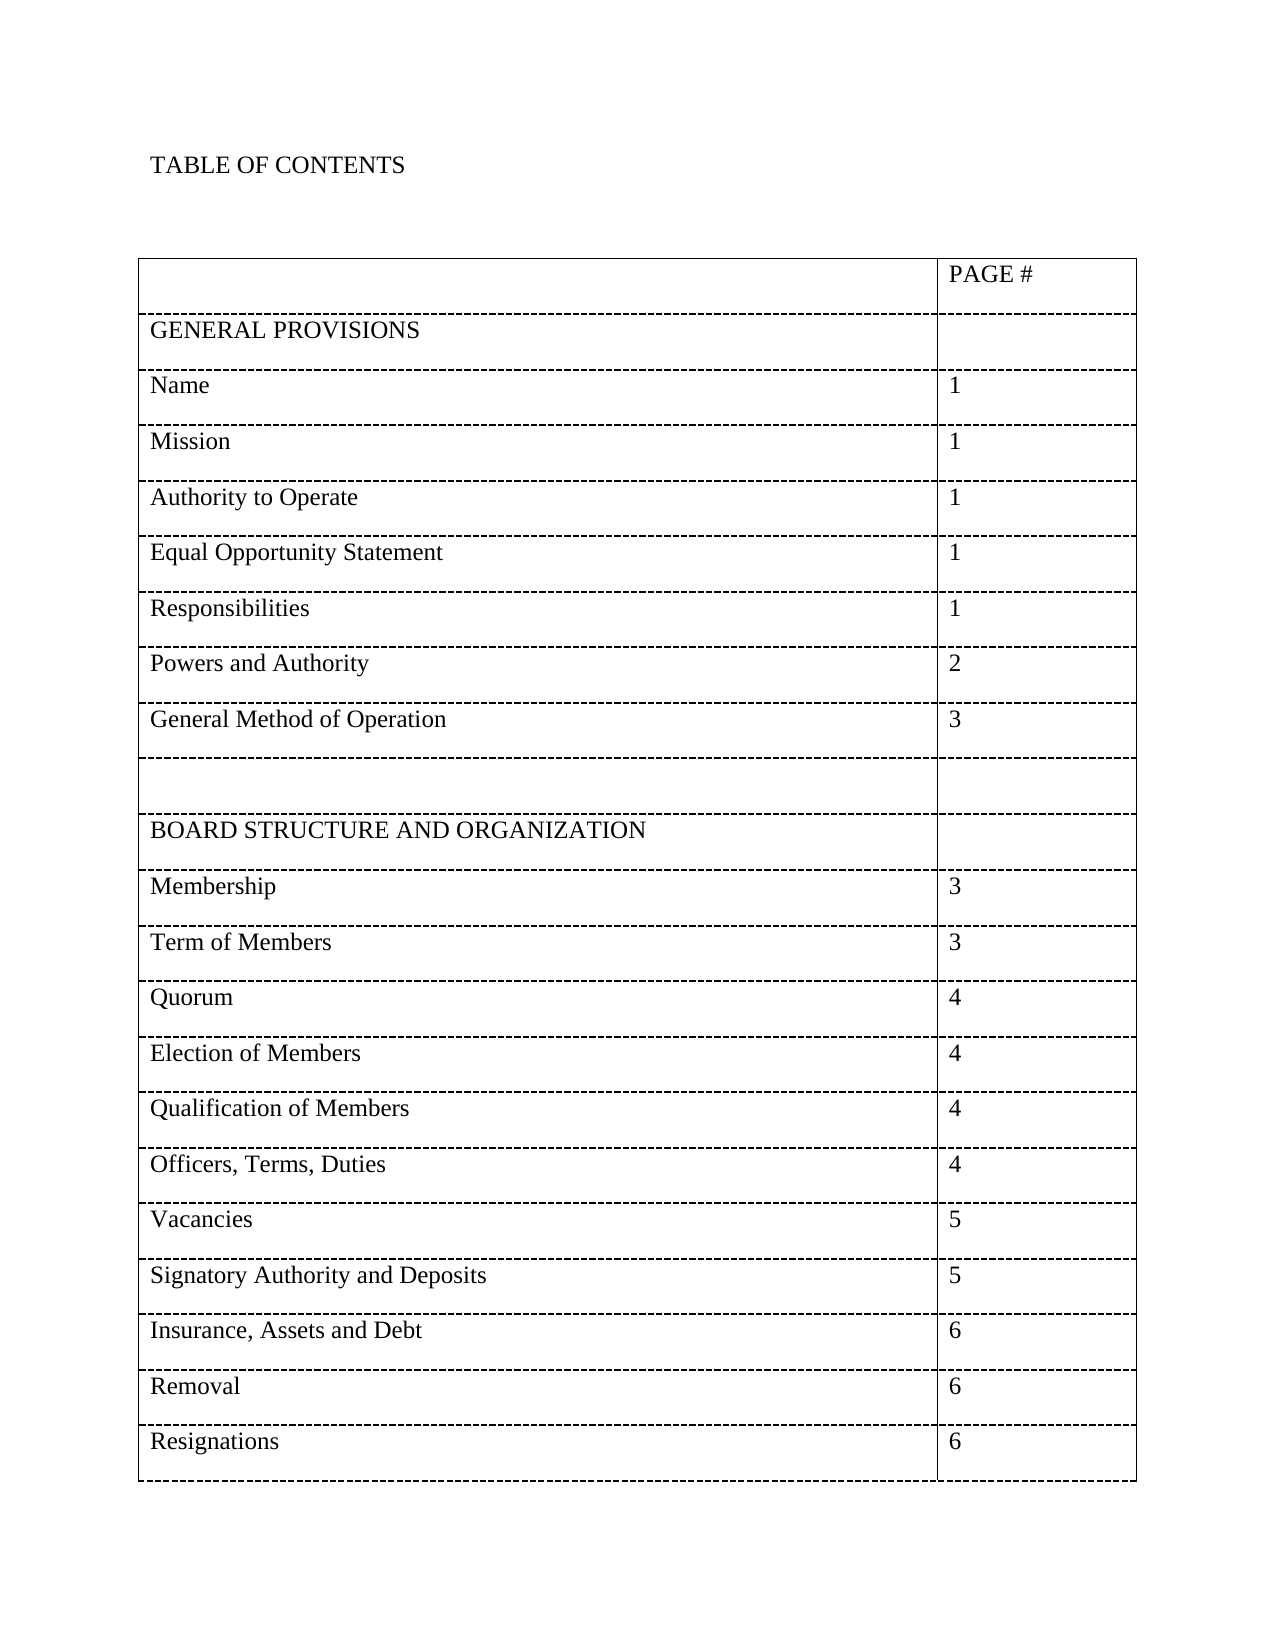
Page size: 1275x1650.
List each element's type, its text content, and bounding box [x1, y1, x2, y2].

table_cell General Method of Operation [139, 702, 937, 757]
table_cell [139, 757, 937, 813]
table_cell 3 [938, 702, 1136, 757]
table_cell 5 [938, 1258, 1136, 1313]
table_header [139, 259, 937, 313]
table_cell Name [139, 369, 937, 424]
table_cell Qualification of Members [139, 1091, 937, 1147]
table_cell 2 [938, 646, 1136, 702]
table_cell Equal Opportunity Statement [139, 535, 937, 591]
table_cell Membership [139, 869, 937, 924]
table_cell 1 [938, 369, 1136, 424]
table_cell Quorum [139, 980, 937, 1036]
table_cell Election of Members [139, 1036, 937, 1091]
table_cell BOARD STRUCTURE AND ORGANIZATION [139, 813, 937, 869]
table_cell 1 [938, 424, 1136, 479]
table_cell Resignations [139, 1424, 937, 1480]
table_cell 6 [938, 1369, 1136, 1424]
table_cell Responsibilities [139, 591, 937, 646]
table_cell Authority to Operate [139, 480, 937, 535]
table_cell 4 [938, 980, 1136, 1036]
table_cell 4 [938, 1036, 1136, 1091]
table_cell Officers, Terms, Duties [139, 1147, 937, 1202]
table_cell [938, 813, 1136, 869]
text TABLE OF CONTENTS [150, 150, 1125, 179]
table_cell [938, 757, 1136, 813]
table_cell Mission [139, 424, 937, 479]
table_cell 5 [938, 1202, 1136, 1258]
table_cell Removal [139, 1369, 937, 1424]
table_cell Vacancies [139, 1202, 937, 1258]
table_cell Signatory Authority and Deposits [139, 1258, 937, 1313]
table_cell 1 [938, 480, 1136, 535]
table_cell 3 [938, 869, 1136, 924]
table_cell 4 [938, 1147, 1136, 1202]
table_cell Term of Members [139, 925, 937, 980]
table_cell GENERAL PROVISIONS [139, 313, 937, 368]
table_cell [938, 313, 1136, 368]
table_cell 3 [938, 925, 1136, 980]
table_cell 6 [938, 1313, 1136, 1369]
table_cell 1 [938, 535, 1136, 591]
table_cell 6 [938, 1424, 1136, 1480]
table_cell Powers and Authority [139, 646, 937, 702]
table_header PAGE # [938, 259, 1136, 313]
table_cell 4 [938, 1091, 1136, 1147]
table_cell Insurance, Assets and Debt [139, 1313, 937, 1369]
table_cell 1 [938, 591, 1136, 646]
